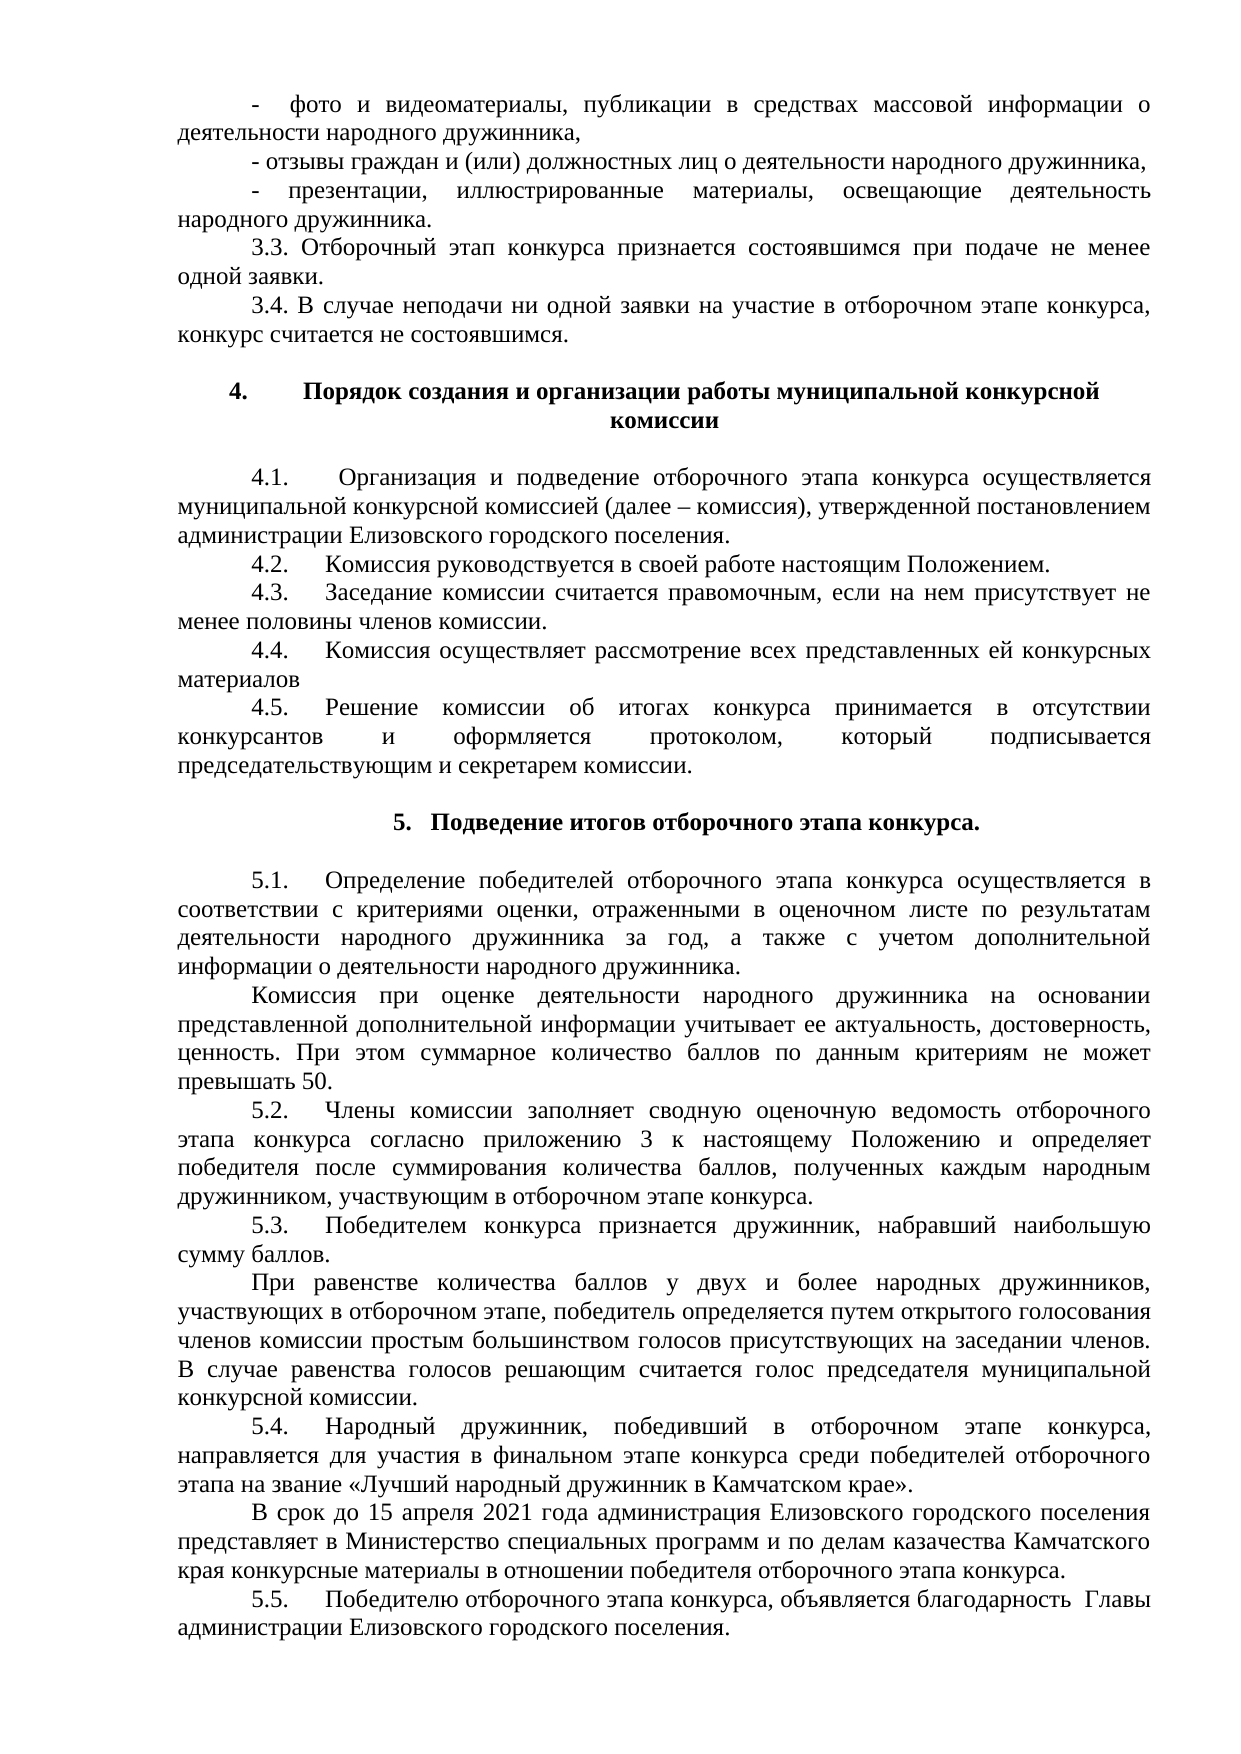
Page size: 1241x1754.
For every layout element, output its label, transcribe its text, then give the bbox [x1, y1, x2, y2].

list Организация и подведение отборочного этапа конкурса осуществляется муниципальной конкурсной комиссией (далее – комиссия), утвержденной постановлением администрации Елизовского городского поселения. [177, 462, 1152, 549]
list Народный дружинник, победивший в отборочном этапе конкурса, направляется для участия в финальном этапе конкурса среди победителей отборочного этапа на звание «Лучший народный дружинник в Камчатском крае». [177, 1411, 1152, 1497]
list Комиссия руководствуется в своей работе настоящим Положением. [177, 549, 1152, 577]
list Победителю отборочного этапа конкурса, объявляется благодарность Главы администрации Елизовского городского поселения. [177, 1584, 1152, 1641]
text - отзывы граждан и (или) должностных лиц о деятельности народного дружинника, [177, 146, 1152, 175]
list Решение комиссии об итогах конкурса принимается в отсутствии конкурсантов и оформляется протоколом, который подписывается председательствующим и секретарем комиссии. [177, 692, 1152, 779]
text - презентации, иллюстрированные материалы, освещающие деятельность народного дружинника. [177, 175, 1152, 232]
list Члены комиссии заполняет сводную оценочную ведомость отборочного этапа конкурса согласно приложению 3 к настоящему Положению и определяет победителя после суммирования количества баллов, полученных каждым народным дружинником, участвующим в отборочном этапе конкурса. [177, 1095, 1152, 1210]
text Комиссия при оценке деятельности народного дружинника на основании представленной дополнительной информации учитывает ее актуальность, достоверность, ценность. При этом суммарное количество баллов по данным критериям не может превышать 50. [177, 980, 1152, 1095]
text 3.3. Отборочный этап конкурса признается состоявшимся при подаче не менее одной заявки. [177, 232, 1152, 290]
list Порядок создания и организации работы муниципальной конкурсной комиссии [177, 376, 1152, 434]
text При равенстве количества баллов у двух и более народных дружинников, участвующих в отборочном этапе, победитель определяется путем открытого голосования членов комиссии простым большинством голосов присутствующих на заседании членов. В случае равенства голосов решающим считается голос председателя муниципальной конкурсной комиссии. [177, 1267, 1152, 1411]
list Комиссия осуществляет рассмотрение всех представленных ей конкурсных материалов [177, 635, 1152, 692]
text 3.4. В случае неподачи ни одной заявки на участие в отборочном этапе конкурса, конкурс считается не состоявшимся. [177, 290, 1152, 347]
list Заседание комиссии считается правомочным, если на нем присутствует не менее половины членов комиссии. [177, 577, 1152, 635]
list Подведение итогов отборочного этапа конкурса. [222, 807, 1152, 836]
text - фото и видеоматериалы, публикации в средствах массовой информации о деятельности народного дружинника, [177, 89, 1152, 146]
text В срок до 15 апреля 2021 года администрация Елизовского городского поселения представляет в Министерство специальных программ и по делам казачества Камчатского края конкурсные материалы в отношении победителя отборочного этапа конкурса. [177, 1497, 1152, 1584]
list Победителем конкурса признается дружинник, набравший наибольшую сумму баллов. [177, 1210, 1152, 1267]
list Определение победителей отборочного этапа конкурса осуществляется в соответствии с критериями оценки, отраженными в оценочном листе по результатам деятельности народного дружинника за год, а также с учетом дополнительной информации о деятельности народного дружинника. [177, 865, 1152, 980]
